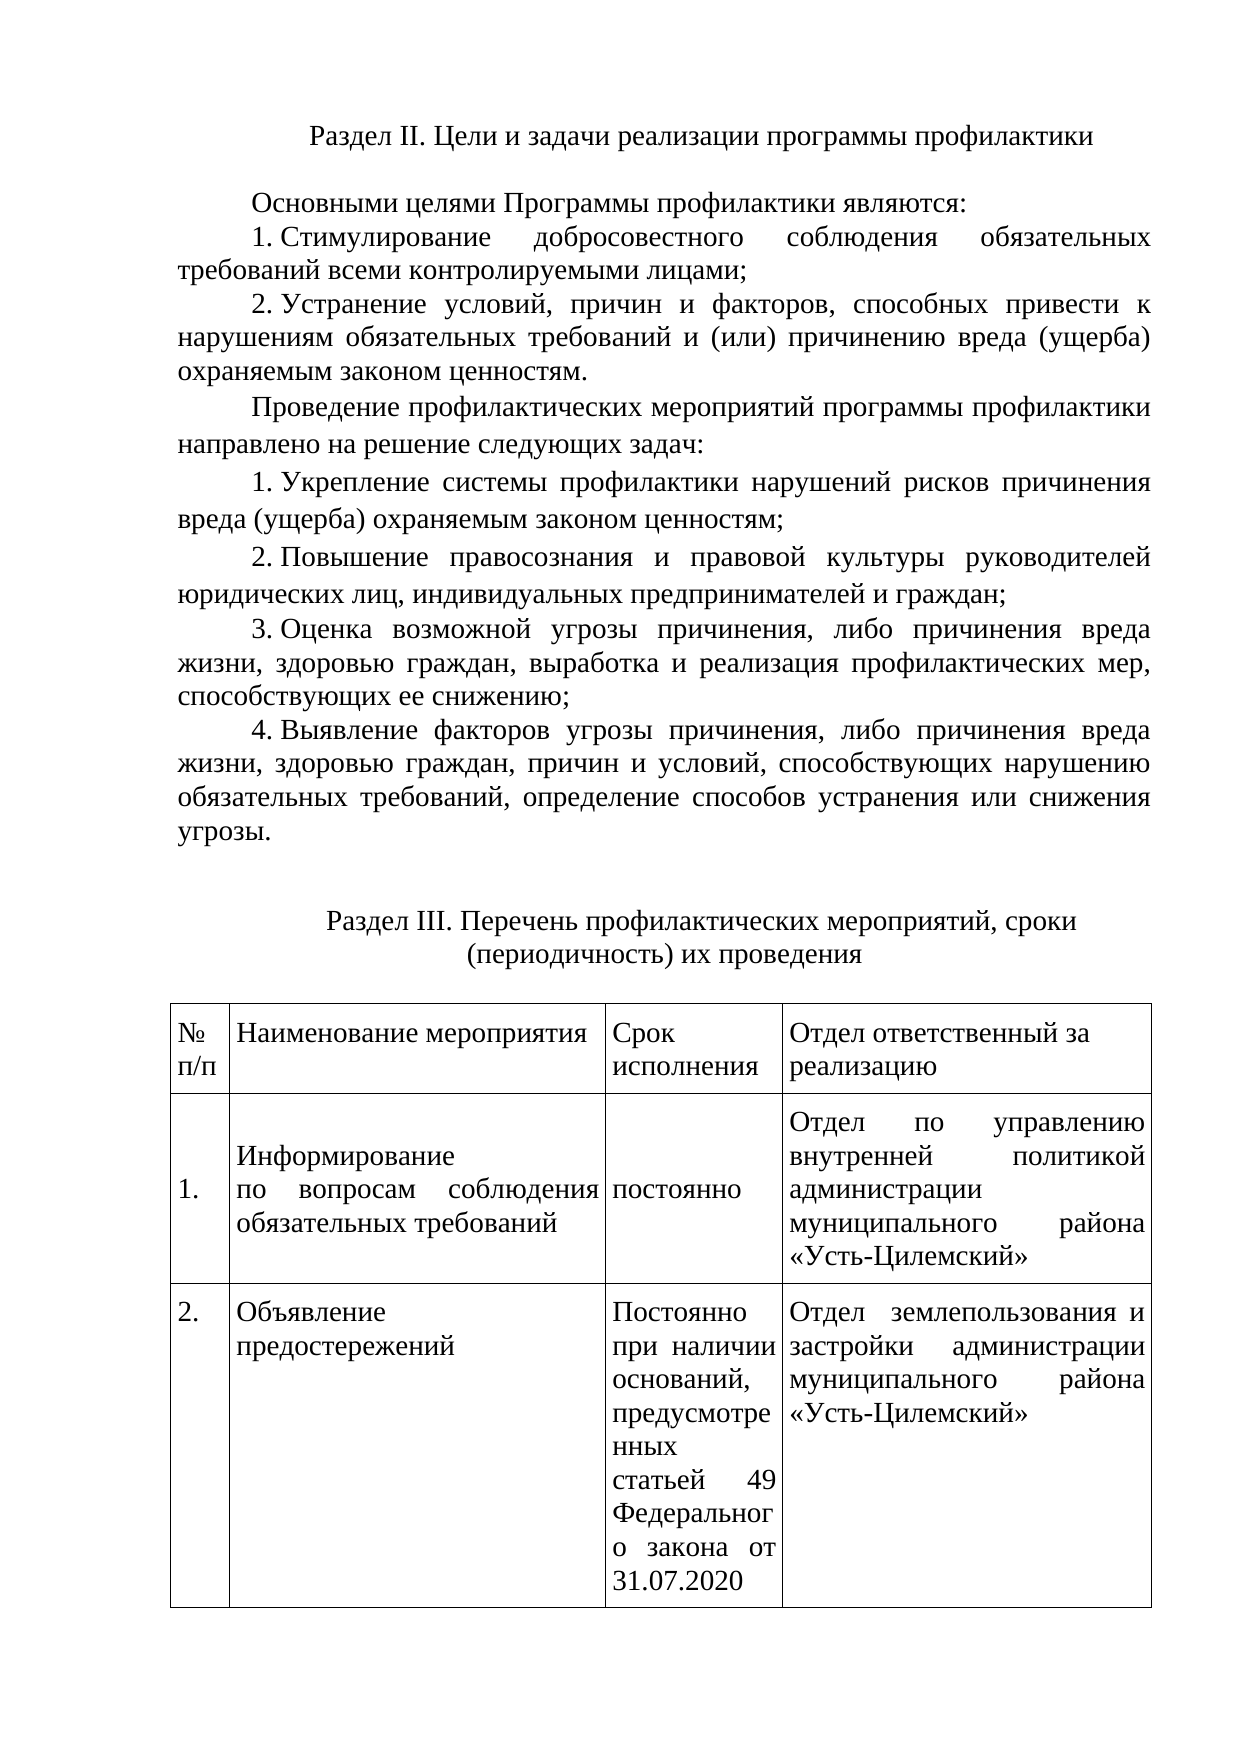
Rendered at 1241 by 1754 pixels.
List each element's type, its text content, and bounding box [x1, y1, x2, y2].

list Стимулирование добросовестного соблюдения обязательных требований всеми контролируемыми лицами; [177, 219, 1152, 286]
table_cell 2. [171, 1284, 229, 1607]
list Устранение условий, причин и факторов, способных привести к нарушениям обязательных требований и (или) причинению вреда (ущерба) охраняемым законом ценностям. [177, 286, 1152, 386]
table_header Отдел ответственный за реализацию [783, 1004, 1151, 1093]
table_header Наименование мероприятия [230, 1004, 605, 1093]
text Основными целями Программы профилактики являются: [177, 185, 1152, 219]
table_cell Информирование по вопросам соблюдения обязательных требований [230, 1094, 605, 1283]
text Раздел III. Перечень профилактических мероприятий, сроки (периодичность) их проведения [177, 903, 1152, 970]
list Укрепление системы профилактики нарушений рисков причинения вреда (ущерба) охраняемым законом ценностям; [177, 461, 1152, 536]
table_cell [230, 1284, 605, 1607]
table_header Срок исполнения [606, 1004, 782, 1093]
list Выявление факторов угрозы причинения, либо причинения вреда жизни, здоровью граждан, причин и условий, способствующих нарушению обязательных требований, определение способов устранения или снижения угрозы. [177, 712, 1152, 846]
table_header № п/п [171, 1004, 229, 1093]
list Повышение правосознания и правовой культуры руководителей юридических лиц, индивидуальных предпринимателей и граждан; [177, 536, 1152, 611]
text Раздел II. Цели и задачи реализации программы профилактики [177, 118, 1152, 152]
table_cell 1. [171, 1094, 229, 1283]
table_cell Отдел по управлению внутренней политикой администрации муниципального района «Усть-Цилемский» [783, 1094, 1151, 1283]
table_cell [606, 1284, 782, 1607]
table_cell постоянно [606, 1094, 782, 1283]
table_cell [783, 1284, 1151, 1607]
list Оценка возможной угрозы причинения, либо причинения вреда жизни, здоровью граждан, выработка и реализация профилактических мер, способствующих ее снижению; [177, 611, 1152, 712]
text Проведение профилактических мероприятий программы профилактики направлено на решение следующих задач: [177, 386, 1152, 461]
